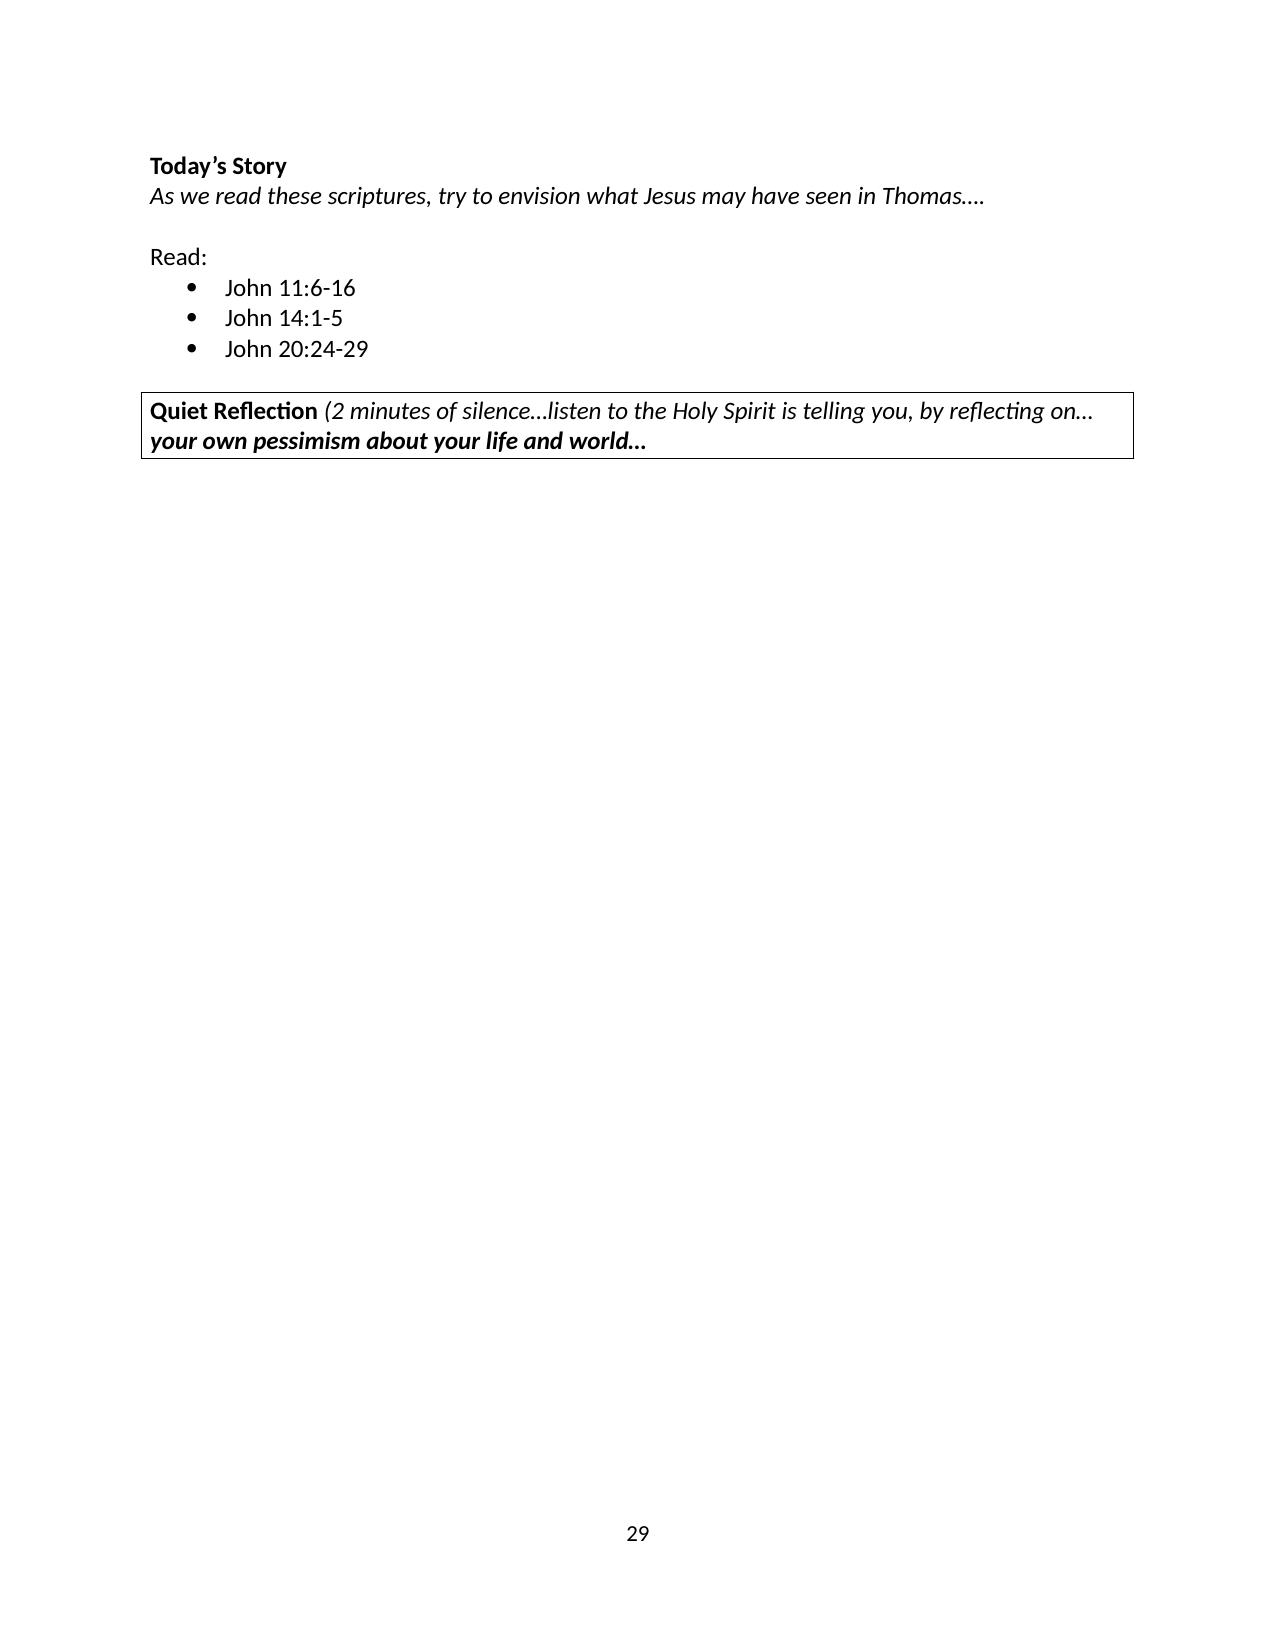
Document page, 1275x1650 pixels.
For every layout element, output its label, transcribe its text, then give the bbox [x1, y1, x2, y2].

text Quiet Reflection (2 minutes of silence…listen to the Holy Spirit is telling you, by reflecting on…your own pessimism about your life and world… [142, 393, 1133, 458]
list John 14:1-5 [187, 303, 1125, 333]
list John 20:24-29 [187, 333, 1125, 364]
text As we read these scriptures, try to envision what Jesus may have seen in Thomas…. [150, 181, 1125, 211]
text Today’s Story [150, 150, 1125, 181]
text Read: [150, 242, 1125, 272]
list John 11:6-16 [187, 272, 1125, 303]
